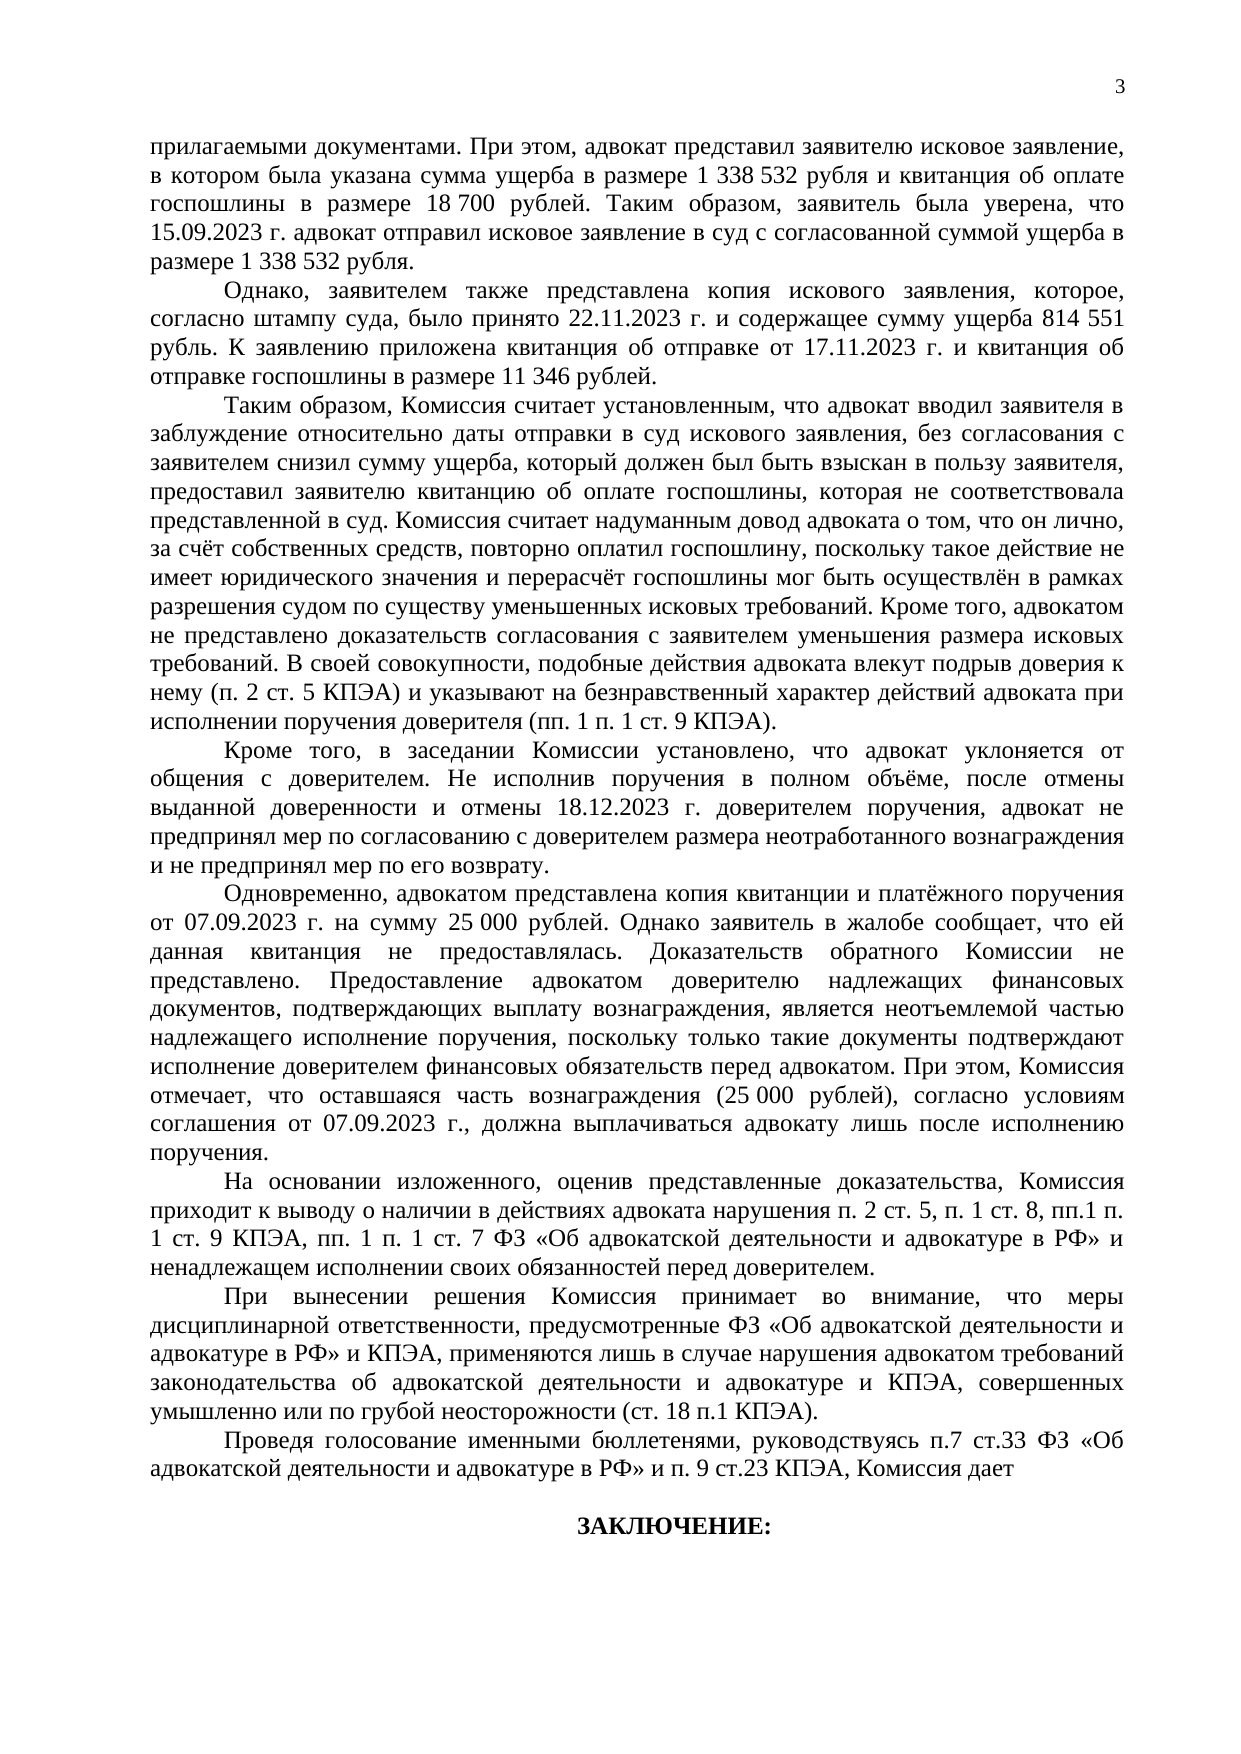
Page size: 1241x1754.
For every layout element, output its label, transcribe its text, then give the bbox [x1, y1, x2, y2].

text ЗАКЛЮЧЕНИЕ: [150, 1511, 1125, 1540]
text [150, 131, 1125, 275]
text Проведя голосование именными бюллетенями, руководствуясь п.7 ст.33 ФЗ «Об адвокатской деятельности и адвокатуре в РФ» и п. 9 ст.23 КПЭА, Комиссия дает [150, 1425, 1125, 1482]
text При вынесении решения Комиссия принимает во внимание, что меры дисциплинарной ответственности, предусмотренные ФЗ «Об адвокатской деятельности и адвокатуре в РФ» и КПЭА, применяются лишь в случае нарушения адвокатом требований законодательства об адвокатской деятельности и адвокатуре и КПЭА, совершенных умышленно или по грубой неосторожности (ст. 18 п.1 КПЭА). [150, 1281, 1125, 1425]
text Кроме того, в заседании Комиссии установлено, что адвокат уклоняется от общения с доверителем. Не исполнив поручения в полном объёме, после отмены выданной доверенности и отмены 18.12.2023 г. доверителем поручения, адвокат не предпринял мер по согласованию с доверителем размера неотработанного вознаграждения и не предпринял мер по его возврату. [150, 735, 1125, 878]
text На основании изложенного, оценив представленные доказательства, Комиссия приходит к выводу о наличии в действиях адвоката нарушения п. 2 ст. 5, п. 1 ст. 8, пп.1 п. 1 ст. 9 КПЭА, пп. 1 п. 1 ст. 7 ФЗ «Об адвокатской деятельности и адвокатуре в РФ» и ненадлежащем исполнении своих обязанностей перед доверителем. [150, 1166, 1125, 1281]
text Однако, заявителем также представлена копия искового заявления, которое, согласно штампу суда, было принято 22.11.2023 г. и содержащее сумму ущерба 814 551 рубль. К заявлению приложена квитанция об отправке от 17.11.2023 г. и квитанция об отправке госпошлины в размере 11 346 рублей. [150, 275, 1125, 390]
text Одновременно, адвокатом представлена копия квитанции и платёжного поручения от 07.09.2023 г. на сумму 25 000 рублей. Однако заявитель в жалобе сообщает, что ей данная квитанция не предоставлялась. Доказательств обратного Комиссии не представлено. Предоставление адвокатом доверителю надлежащих финансовых документов, подтверждающих выплату вознаграждения, является неотъемлемой частью надлежащего исполнение поручения, поскольку только такие документы подтверждают исполнение доверителем финансовых обязательств перед адвокатом. При этом, Комиссия отмечает, что оставшаяся часть вознаграждения (25 000 рублей), согласно условиям соглашения от 07.09.2023 г., должна выплачиваться адвокату лишь после исполнению поручения. [150, 878, 1125, 1166]
text Таким образом, Комиссия считает установленным, что адвокат вводил заявителя в заблуждение относительно даты отправки в суд искового заявления, без согласования с заявителем снизил сумму ущерба, который должен был быть взыскан в пользу заявителя, предоставил заявителю квитанцию об оплате госпошлины, которая не соответствовала представленной в суд. Комиссия считает надуманным довод адвоката о том, что он лично, за счёт собственных средств, повторно оплатил госпошлину, поскольку такое действие не имеет юридического значения и перерасчёт госпошлины мог быть осуществлён в рамках разрешения судом по существу уменьшенных исковых требований. Кроме того, адвокатом не представлено доказательств согласования с заявителем уменьшения размера исковых требований. В своей совокупности, подобные действия адвоката влекут подрыв доверия к нему (п. 2 ст. 5 КПЭА) и указывают на безнравственный характер действий адвоката при исполнении поручения доверителя (пп. 1 п. 1 ст. 9 КПЭА). [150, 390, 1125, 735]
